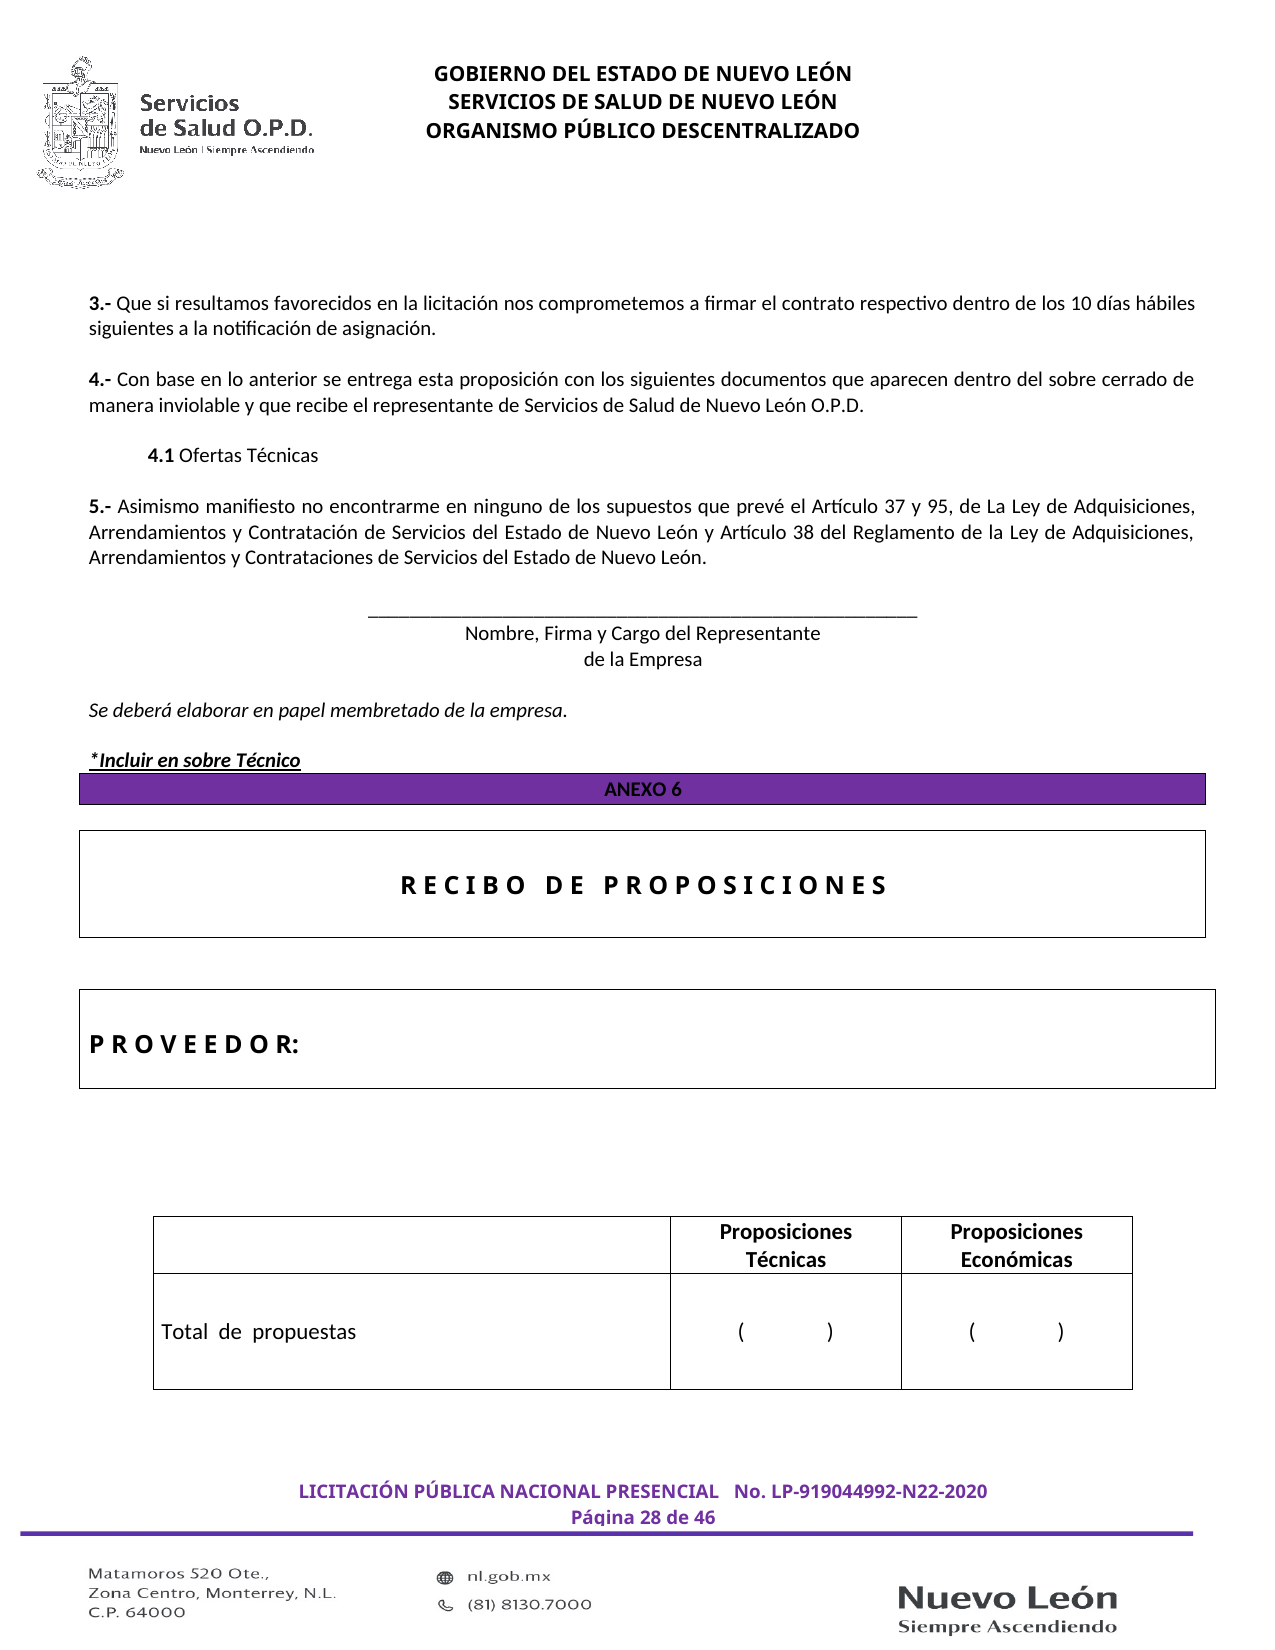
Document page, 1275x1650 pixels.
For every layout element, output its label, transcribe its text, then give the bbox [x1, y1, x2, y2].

table_header [154, 1217, 670, 1273]
text Nombre, Firma y Cargo del Representante [89, 621, 1197, 646]
table_header Proposiciones Técnicas [671, 1217, 901, 1273]
text 4.1 Ofertas Técnicas [148, 443, 1197, 468]
picture [2, 0, 348, 245]
text ANEXO 6 [80, 774, 1205, 804]
text 5.- Asimismo manifiesto no encontrarme en ninguno de los supuestos que prevé el Artículo 37 y 95, de La Ley de Adquisiciones, Arrendamientos y Contratación de Servicios del Estado de Nuevo León y Artículo 38 del Reglamento de la Ley de Adquisiciones, Arrendamientos y Contrataciones de Servicios del Estado de Nuevo León. [89, 493, 1197, 570]
table_cell ( ) [671, 1274, 901, 1389]
text de la Empresa [89, 646, 1197, 671]
text Se deberá elaborar en papel membretado de la empresa. [89, 697, 1197, 722]
table_header Proposiciones Económicas [902, 1217, 1132, 1273]
table_cell ( ) [902, 1274, 1132, 1389]
picture [15, 1526, 1193, 1639]
text R E C I B O D E P R O P O S I C I O N E S [89, 867, 1197, 901]
text P R O V E E D O R: [80, 1023, 1215, 1061]
text *Incluir en sobre Técnico [89, 748, 1197, 773]
text 4.- Con base en lo anterior se entrega esta proposición con los siguientes documentos que aparecen dentro del sobre cerrado de manera inviolable y que recibe el representante de Servicios de Salud de Nuevo León O.P.D. [89, 366, 1197, 417]
text _____________________________________________________ [89, 595, 1197, 621]
table_cell Total de propuestas [154, 1274, 670, 1389]
text 3.- Que si resultamos favorecidos en la licitación nos comprometemos a firmar el contrato respectivo dentro de los 10 días hábiles siguientes a la notificación de asignación. [89, 290, 1197, 341]
